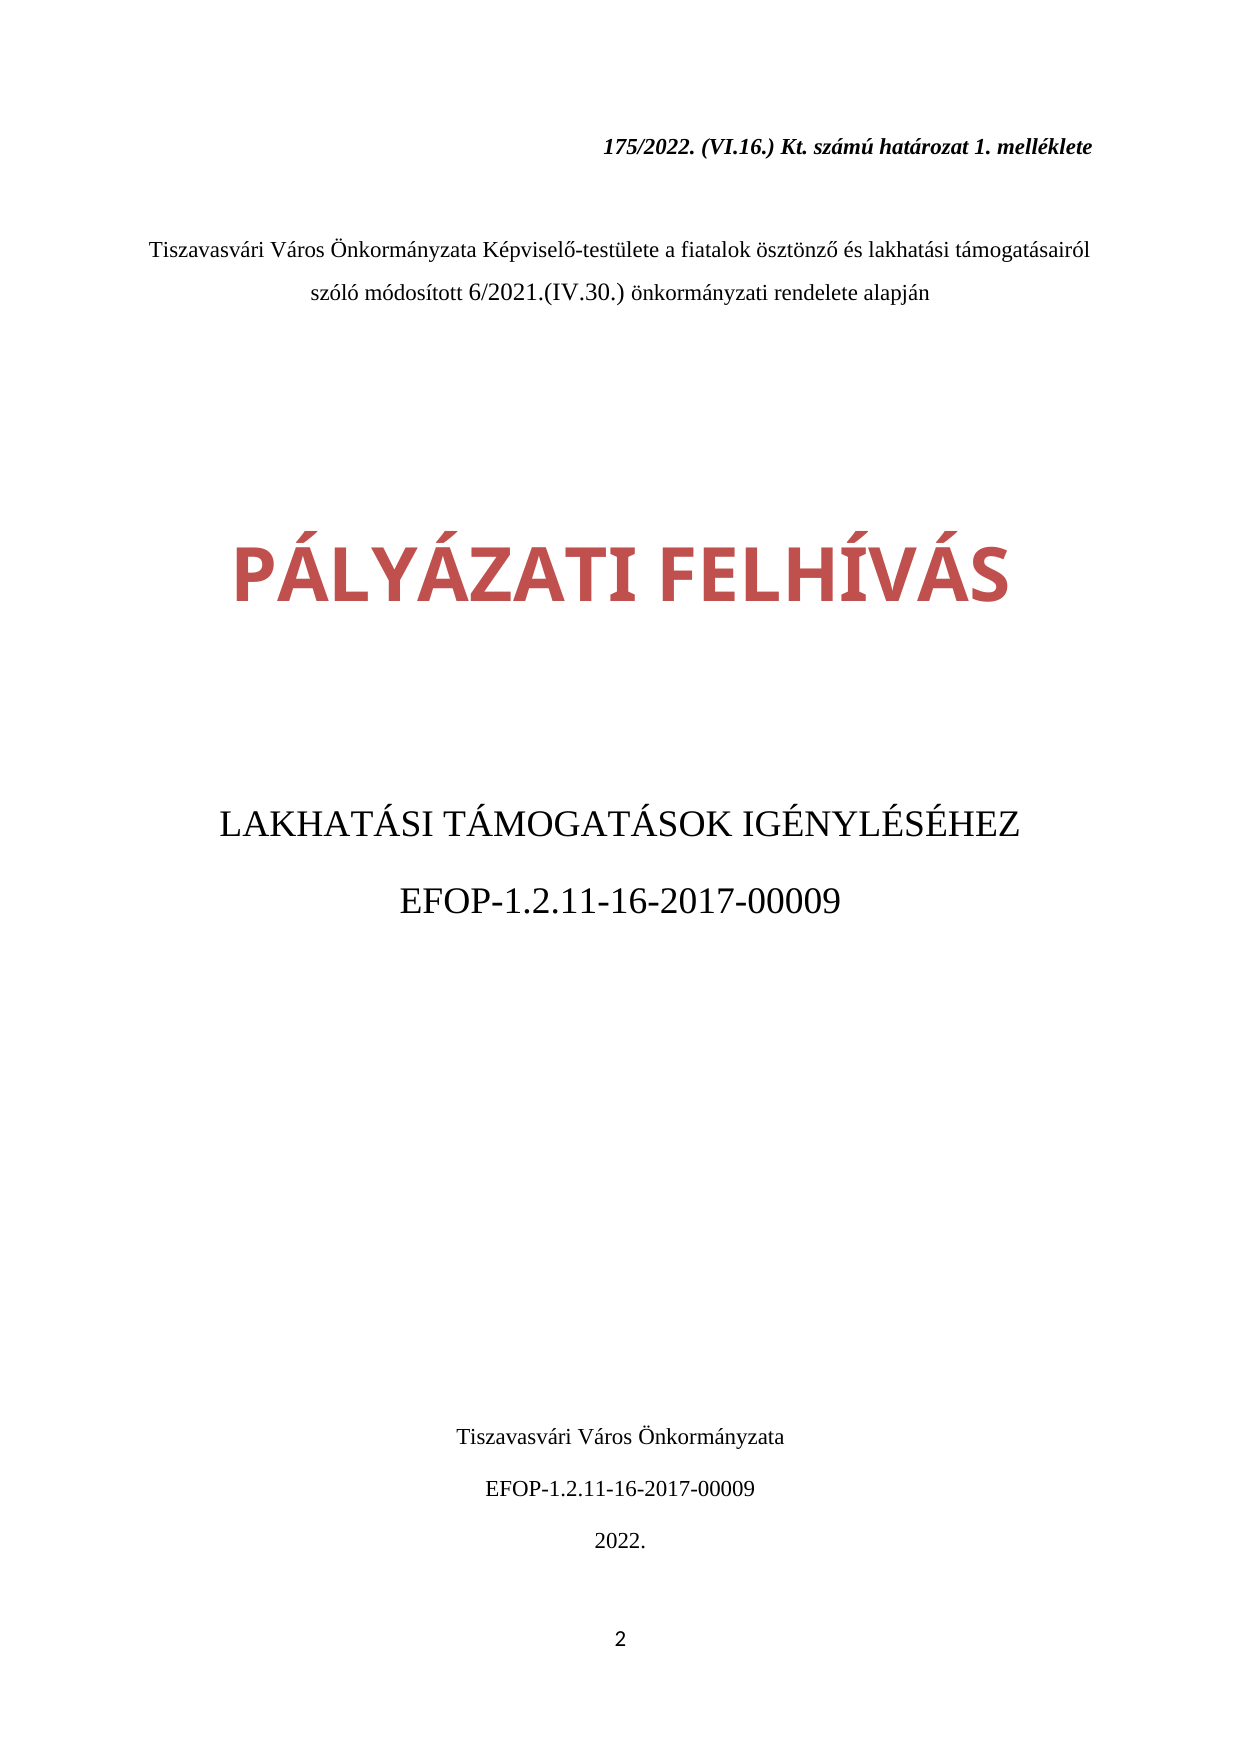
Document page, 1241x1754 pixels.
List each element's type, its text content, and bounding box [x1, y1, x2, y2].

text PÁLYÁZATI FELHÍVÁS [148, 521, 1093, 623]
text 2022. [148, 1527, 1093, 1554]
text EFOP-1.2.11-16-2017-00009 [148, 878, 1093, 921]
text EFOP-1.2.11-16-2017-00009 [148, 1475, 1093, 1502]
text 175/2022. (VI.16.) Kt. számú határozat 1. melléklete [148, 133, 1093, 159]
text Tiszavasvári Város Önkormányzata [148, 1423, 1093, 1450]
text LAKHATÁSI TÁMOGATÁSOK IGÉNYLÉSÉHEZ [148, 801, 1093, 844]
text Tiszavasvári Város Önkormányzata Képviselő-testülete a fiatalok ösztönző és lakhatási támogatásairól szóló módosított 6/2021.(IV.30.) önkormányzati rendelete alapján [148, 236, 1093, 305]
